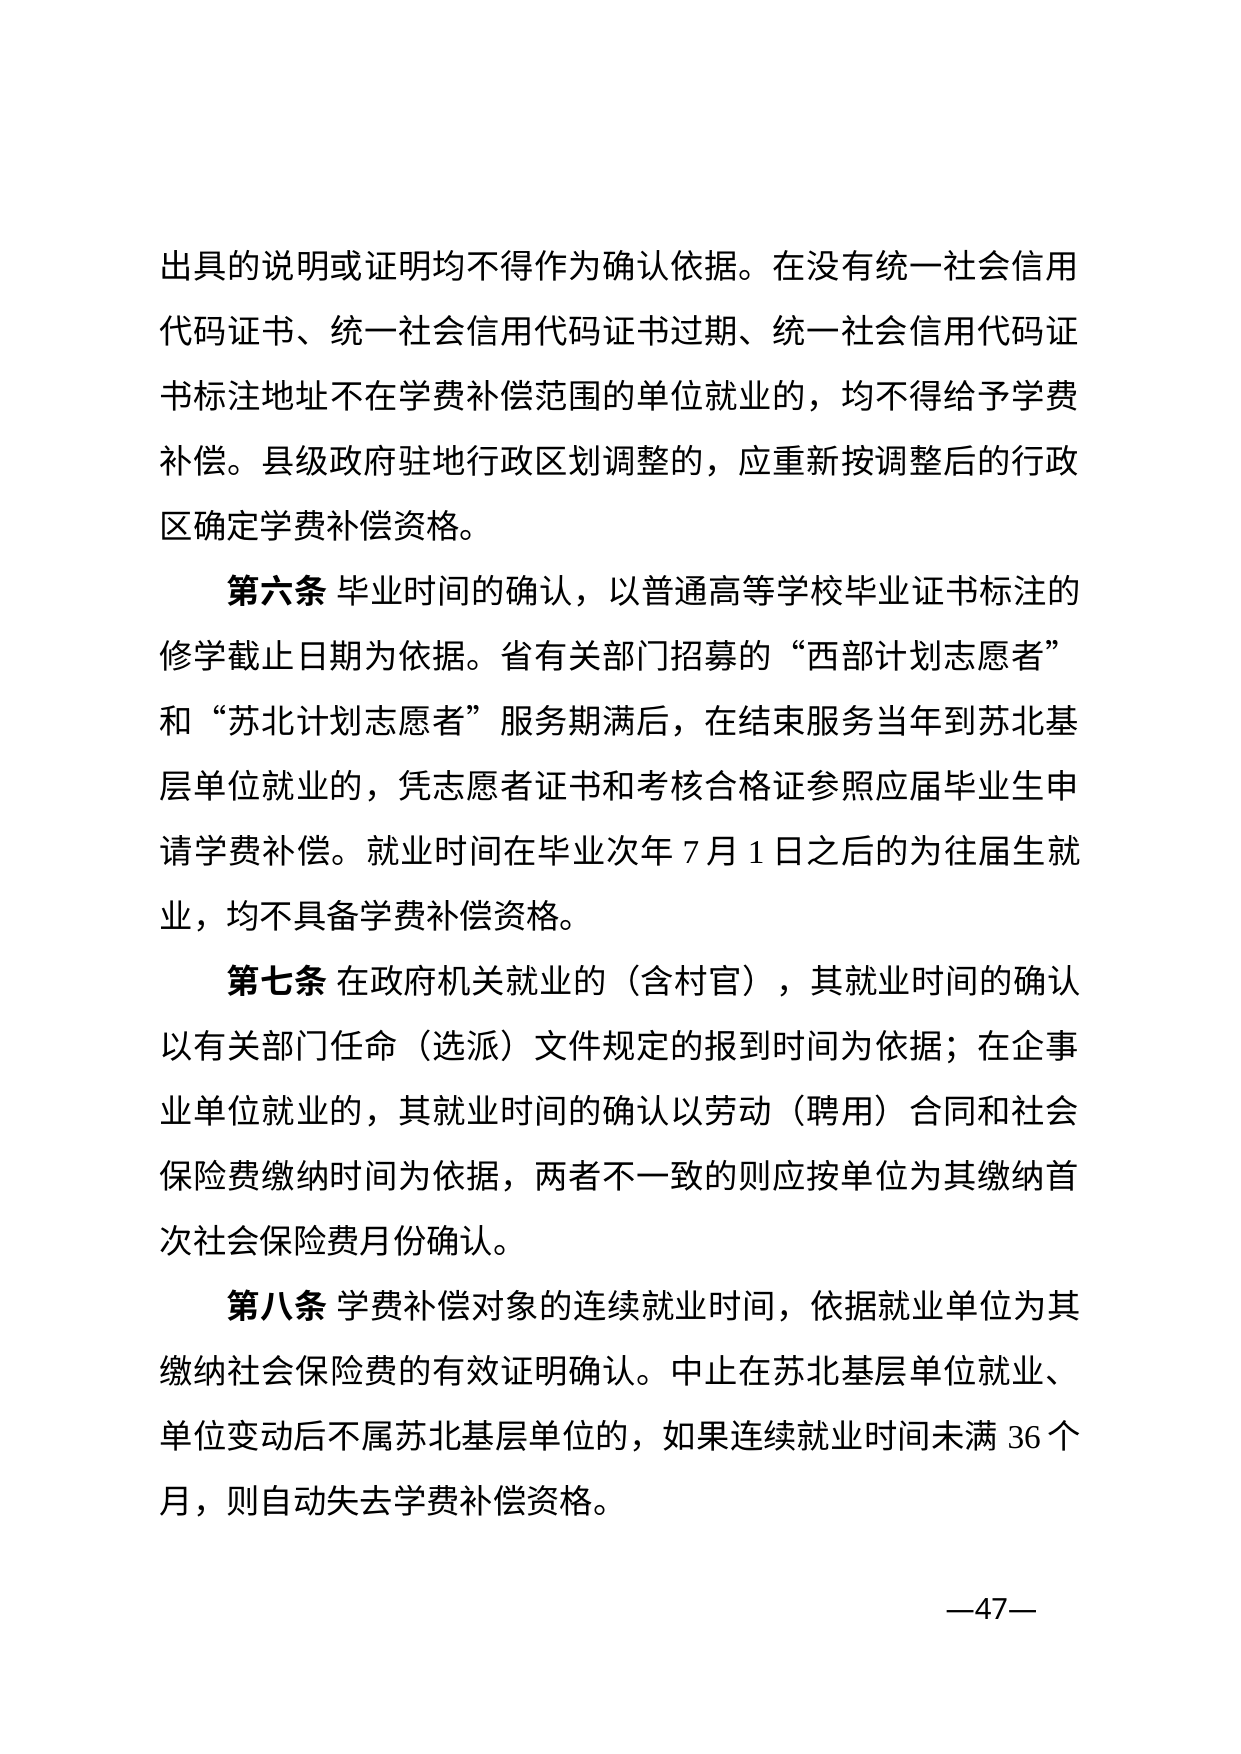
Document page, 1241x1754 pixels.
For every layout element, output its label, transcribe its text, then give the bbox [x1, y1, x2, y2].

text 第七条 在政府机关就业的（含村官），其就业时间的确认以有关部门任命（选派）文件规定的报到时间为依据；在企事业单位就业的，其就业时间的确认以劳动（聘用）合同和社会保险费缴纳时间为依据，两者不一致的则应按单位为其缴纳首次社会保险费月份确认。 [159, 946, 1081, 1271]
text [159, 231, 1081, 556]
text 第六条 毕业时间的确认，以普通高等学校毕业证书标注的修学截止日期为依据。省有关部门招募的“西部计划志愿者”和“苏北计划志愿者”服务期满后，在结束服务当年到苏北基层单位就业的，凭志愿者证书和考核合格证参照应届毕业生申请学费补偿。就业时间在毕业次年7月1日之后的为往届生就业，均不具备学费补偿资格。 [159, 556, 1081, 946]
text 第八条 学费补偿对象的连续就业时间，依据就业单位为其缴纳社会保险费的有效证明确认。中止在苏北基层单位就业、单位变动后不属苏北基层单位的，如果连续就业时间未满36个月，则自动失去学费补偿资格。 [159, 1271, 1081, 1531]
